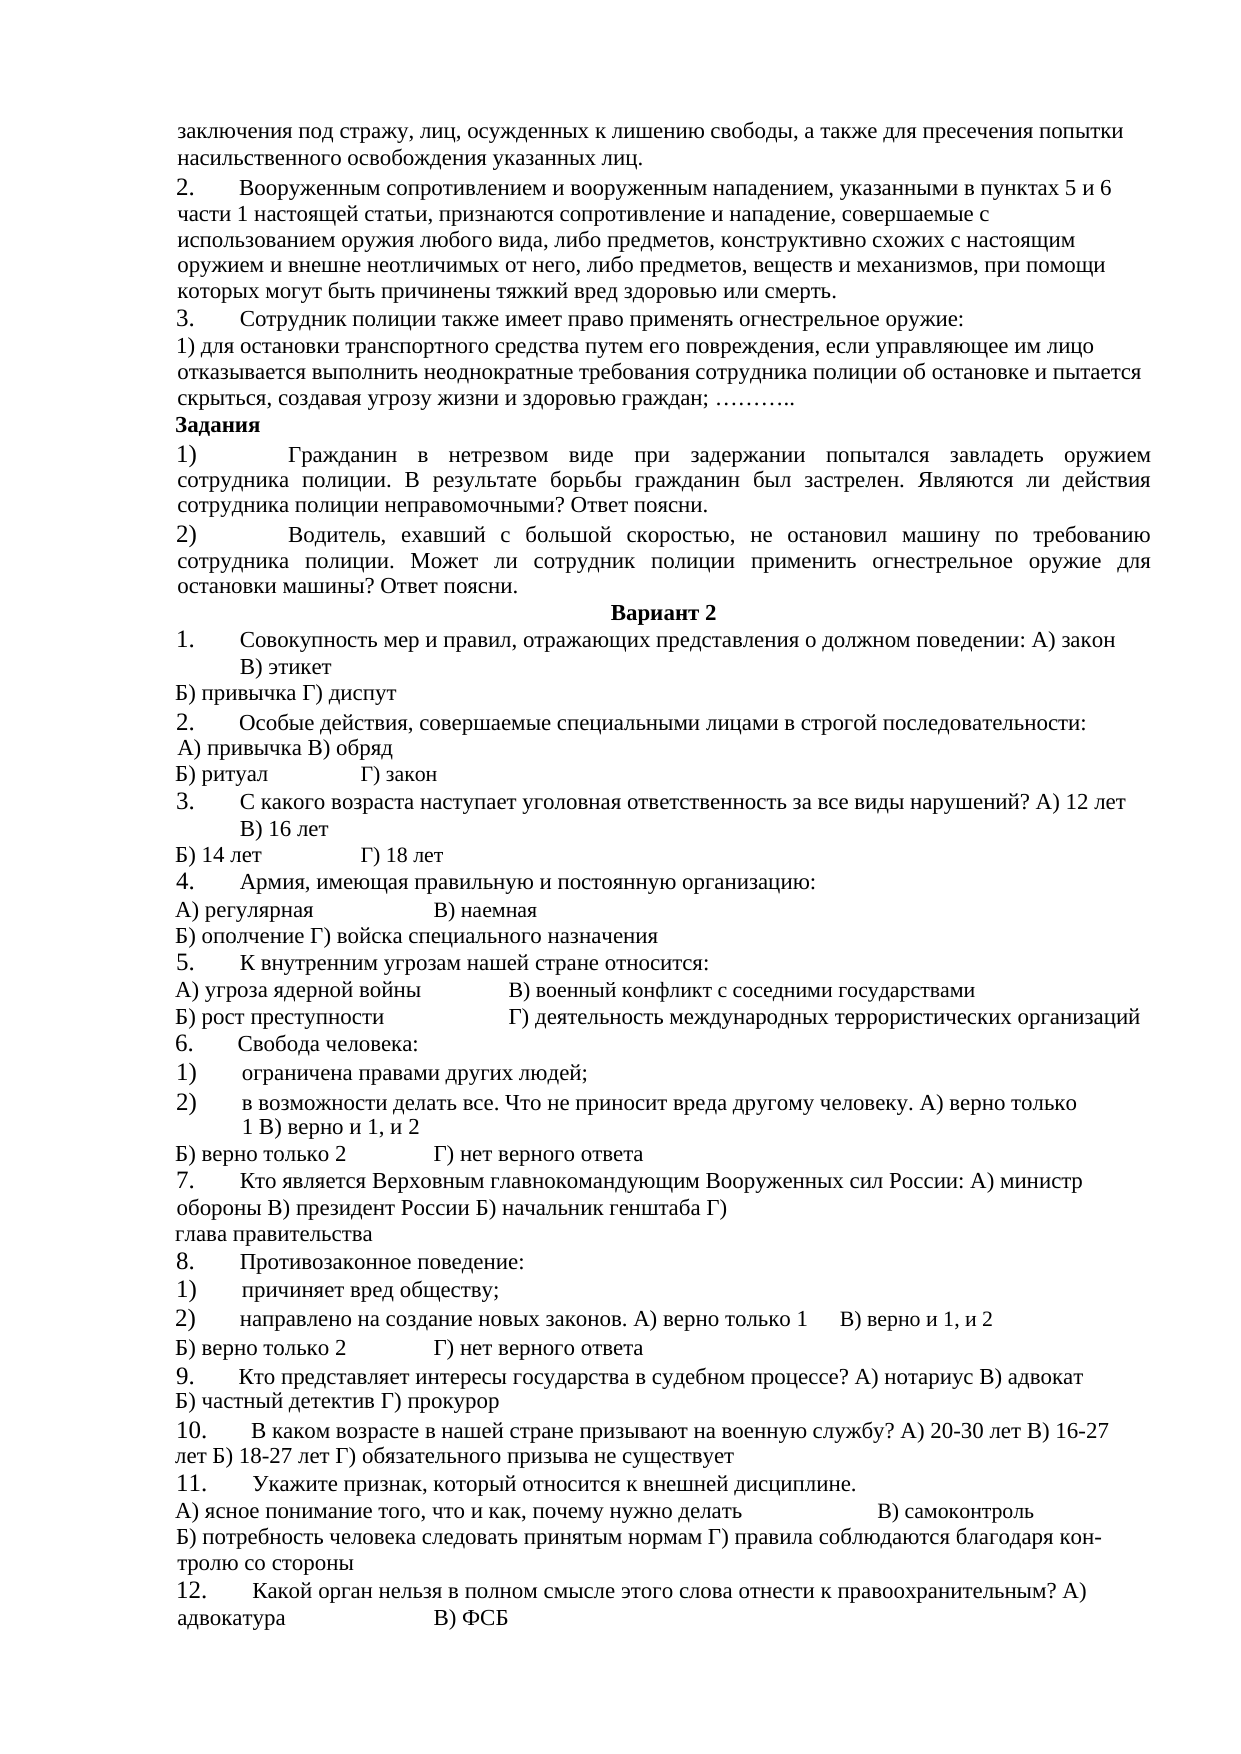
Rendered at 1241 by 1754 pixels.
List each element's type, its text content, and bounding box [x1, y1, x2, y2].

list Укажите признак, который относится к внешней дисциплине. [176, 1468, 1152, 1497]
text Вариант 2 [150, 599, 1177, 625]
list Совокупность мер и правил, отражающих представления о должном поведении: А) закон [176, 625, 1152, 653]
list Сотрудник полиции также имеет право применять огнестрельное оружие: [176, 304, 1152, 332]
list в возможности делать все. Что не приносит вреда другому человеку. А) верно только 1 В) верно и 1, и 2 [176, 1089, 1092, 1139]
text Б) рост преступности Г) деятельность международных террористических организаций [175, 1003, 1152, 1029]
list Кто представляет интересы государства в судебном процессе? А) нотариус В) адвокат Б) частный детектив Г) прокурор [175, 1363, 1085, 1414]
text обороны В) президент России Б) начальник генштаба Г) глава правительства [175, 1195, 733, 1246]
text Б) верно только 2 Г) нет верного ответа [175, 1333, 1152, 1360]
list Вооруженным сопротивлением и вооруженным нападением, указанными в пунктах 5 и 6 части 1 настоящей статьи, признаются сопротивление и нападение, совершаемые с использованием оружия любого вида, либо предметов, конструктивно схожих с настоящим оружием и внешне неотличимых от него, либо предметов, веществ и механизмов, при помощи которых могут быть причинены тяжкий вред здоровью или смерть. [176, 173, 1152, 303]
list Кто является Верховным главнокомандующим Вооруженных сил России: А) министр [176, 1166, 1152, 1194]
text А) угроза ядерной войны В) военный конфликт с соседними государствами [175, 977, 1152, 1003]
text Б) 14 лет Г) 18 лет [175, 841, 1152, 868]
text адвокатура В) ФСБ [177, 1604, 1152, 1630]
list ограничена правами других людей; [176, 1057, 1152, 1086]
list Гражданин в нетрезвом виде при задержании попытался завладеть оружием сотрудника полиции. В результате борьбы гражданин был застрелен. Являются ли действия сотрудника полиции неправомочными? Ответ поясни. [176, 440, 1152, 518]
list Противозаконное поведение: [176, 1246, 1152, 1275]
text А) ясное понимание того, что и как, почему нужно делать В) самоконтроль [175, 1497, 1152, 1523]
text В) 16 лет [239, 815, 1152, 841]
text А) регулярная В) наемная [175, 896, 1152, 922]
text Задания [175, 411, 1152, 438]
text заключения под стражу, лиц, осужденных к лишению свободы, а также для пресечения попытки насильственного освобождения указанных лиц. [177, 118, 1129, 170]
text Б) верно только 2 Г) нет верного ответа [175, 1139, 1152, 1166]
list В каком возрасте в нашей стране призывают на военную службу? А) 20-30 лет В) 16-27 лет Б) 18-27 лет Г) обязательного призыва не существует [175, 1417, 1146, 1468]
text В) этикет [239, 653, 1152, 679]
list Армия, имеющая правильную и постоянную организацию: [176, 868, 1152, 895]
list К внутренним угрозам нашей стране относится: [176, 948, 1152, 976]
list С какого возраста наступает уголовная ответственность за все виды нарушений? А) 12 лет [176, 787, 1152, 815]
list причиняет вред обществу; [176, 1275, 1152, 1303]
list Какой орган нельзя в полном смысле этого слова отнести к правоохранительным? А) [176, 1576, 1152, 1604]
text Б) ритуал Г) закон [175, 760, 1152, 787]
text Б) привычка Г) диспут [175, 679, 1152, 706]
list Водитель, ехавший с большой скоростью, не остановил машину по требованию сотрудника полиции. Может ли сотрудник полиции применить огнестрельное оружие для остановки машины? Ответ поясни. [176, 521, 1152, 598]
text Б) потребность человека следовать принятым нормам Г) правила соблюдаются благодаря кон-тролю со стороны [176, 1524, 1104, 1576]
text 2) направлено на создание новых законов. А) верно только 1 В) верно и 1, и 2 [175, 1303, 1152, 1332]
text 6. Свобода человека: [175, 1029, 1152, 1057]
text Б) ополчение Г) войска специального назначения [175, 922, 1152, 948]
list для остановки транспортного средства путем его повреждения, если управляющее им лицо отказывается выполнить неоднократные требования сотрудника полиции об остановке и пытается скрыться, создавая угрозу жизни и здоровью граждан; ……….. [176, 333, 1144, 411]
list Особые действия, совершаемые специальными лицами в строгой последовательности: А) привычка В) обряд [176, 709, 1114, 760]
